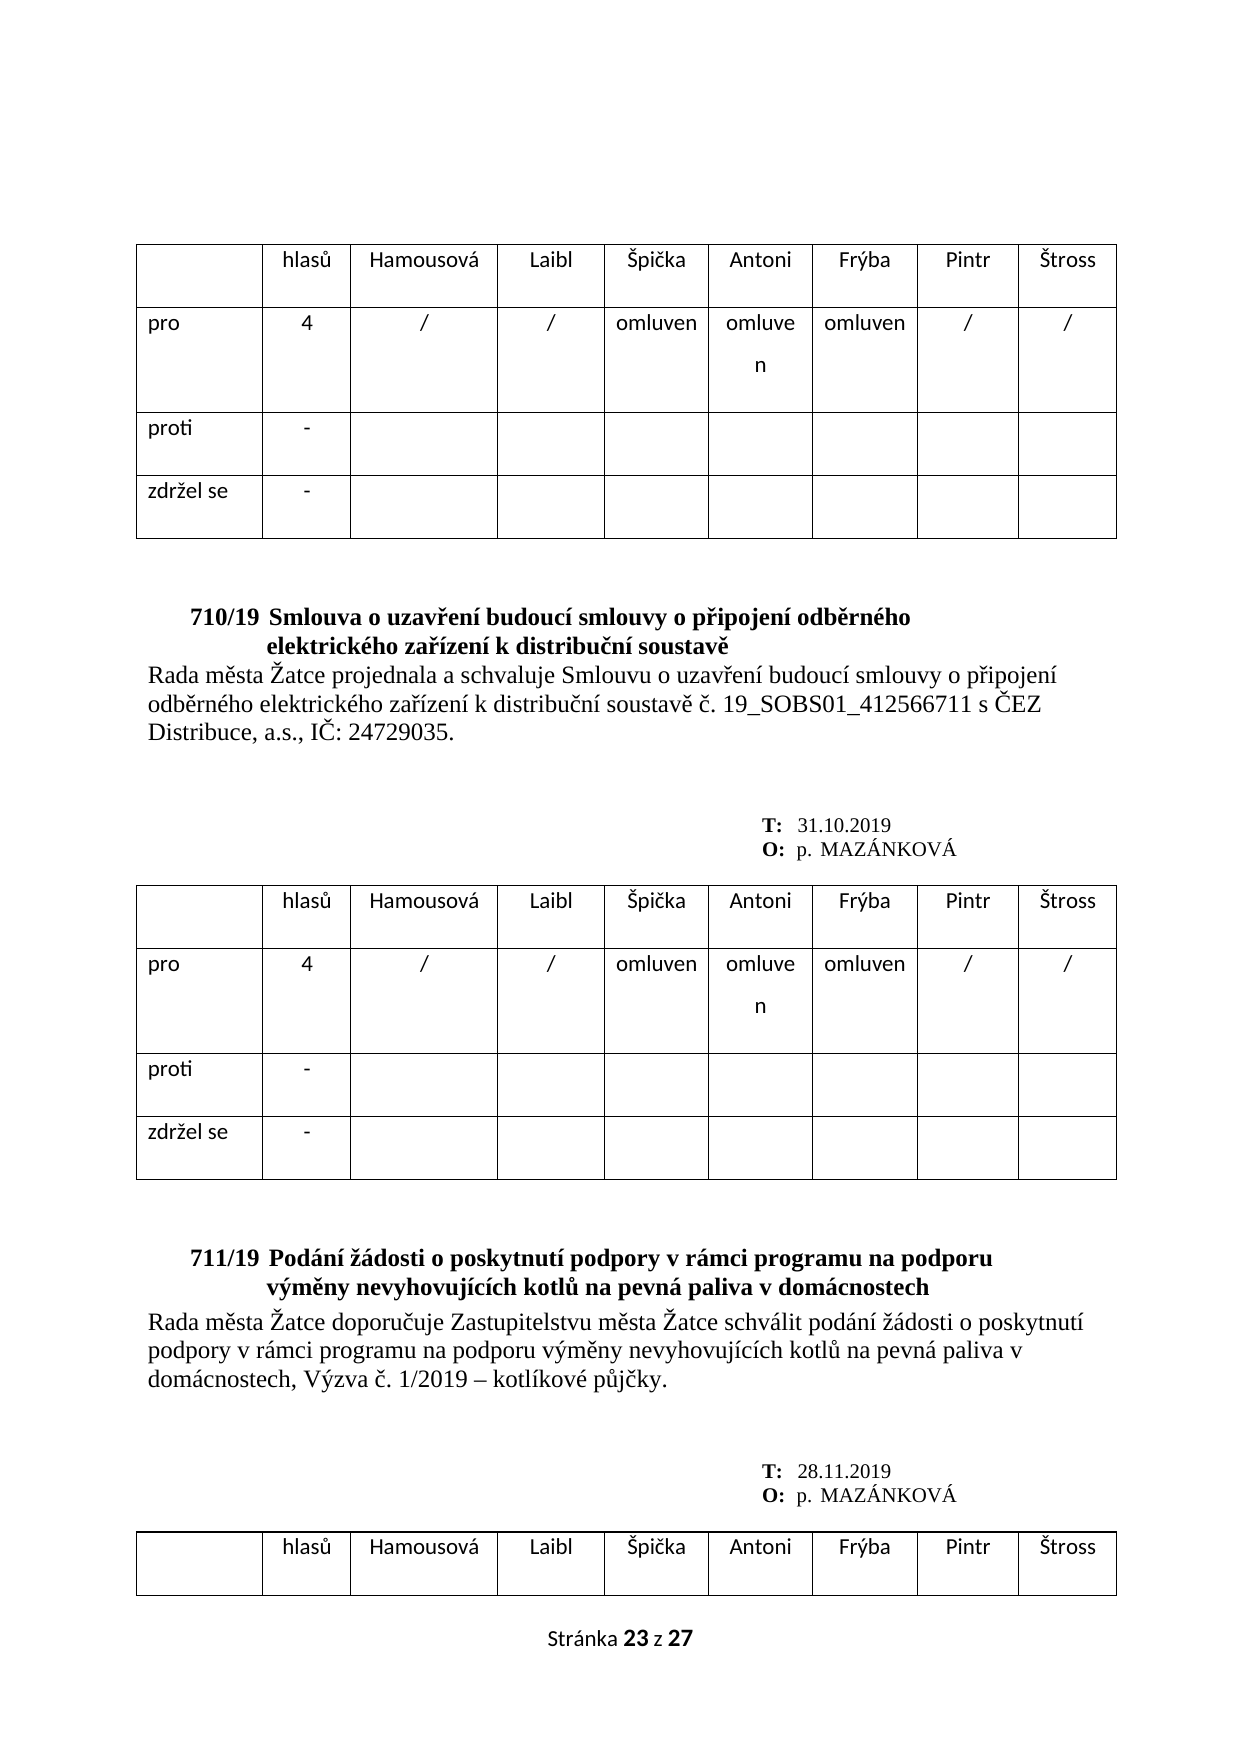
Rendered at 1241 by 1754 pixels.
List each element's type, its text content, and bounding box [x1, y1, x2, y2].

table_cell [351, 413, 497, 475]
table_cell [351, 1117, 497, 1179]
text 710/19 Smlouva o uzavření budoucí smlouvy o připojení odběrného [148, 602, 1093, 631]
table_header Antoni [709, 1533, 812, 1594]
table_cell [1019, 413, 1116, 475]
text Rada města Žatce doporučuje Zastupitelstvu města Žatce schválit podání žádosti o poskytnutí podpory v rámci programu na podporu výměny nevyhovujících kotlů na pevná paliva v domácnostech, Výzva č. 1/2019 – kotlíkové půjčky. [148, 1307, 1093, 1393]
table_cell [709, 1054, 812, 1116]
text odběrného elektrického zařízení k distribuční soustavě č. 19_SOBS01_412566711 s ČEZ [148, 689, 1093, 717]
table_cell / [918, 949, 1018, 1053]
table_cell pro [137, 308, 262, 412]
table_cell / [918, 308, 1018, 412]
table_cell [498, 476, 604, 538]
table_cell / [1019, 949, 1116, 1053]
table_cell zdržel se [137, 476, 262, 538]
table_cell [709, 476, 812, 538]
table_cell [498, 413, 604, 475]
table_header Špička [605, 886, 708, 948]
table_cell proti [137, 1054, 262, 1116]
table_cell omluven [813, 308, 917, 412]
table_cell - [263, 413, 350, 475]
text Rada města Žatce projednala a schvaluje Smlouvu o uzavření budoucí smlouvy o připojení [148, 660, 1093, 689]
table_header Pintr [918, 886, 1018, 948]
text T: 28.11.2019 [148, 1459, 1093, 1483]
table_header Špička [605, 245, 708, 307]
table_header Antoni [709, 886, 812, 948]
table_header hlasů [263, 886, 350, 948]
table_cell [813, 1054, 917, 1116]
table_cell / [498, 308, 604, 412]
text výměny nevyhovujících kotlů na pevná paliva v domácnostech [148, 1272, 1093, 1301]
table_header Laibl [498, 1533, 604, 1594]
table_cell [605, 1117, 708, 1179]
table_header Antoni [709, 245, 812, 307]
table_cell [605, 413, 708, 475]
table_cell [498, 1054, 604, 1116]
table_cell omluven [605, 308, 708, 412]
table_cell [1019, 1117, 1116, 1179]
table_cell / [351, 308, 497, 412]
table_header Laibl [498, 245, 604, 307]
table_header hlasů [263, 1533, 350, 1594]
table_header [137, 1533, 262, 1594]
table_header [137, 245, 262, 307]
table_cell [709, 413, 812, 475]
table_cell [918, 413, 1018, 475]
table_header Špička [605, 1533, 708, 1594]
text Distribuce, a.s., IČ: 24729035. [148, 717, 1093, 746]
table_cell 4 [263, 308, 350, 412]
table_header Hamousová [351, 1533, 497, 1594]
text elektrického zařízení k distribuční soustavě [148, 631, 1093, 660]
table_header Štross [1019, 245, 1116, 307]
table_cell omluven [709, 308, 812, 412]
table_header Štross [1019, 886, 1116, 948]
table_cell [498, 1117, 604, 1179]
table_cell [918, 1117, 1018, 1179]
table_cell [918, 476, 1018, 538]
table_cell / [351, 949, 497, 1053]
table_cell - [263, 476, 350, 538]
table_header Frýba [813, 1533, 917, 1594]
text O: p. MAZÁNKOVÁ [148, 837, 1093, 861]
table_header Frýba [813, 245, 917, 307]
table_header Hamousová [351, 886, 497, 948]
table_cell [605, 476, 708, 538]
table_cell [813, 413, 917, 475]
table_cell / [498, 949, 604, 1053]
table_cell [1019, 476, 1116, 538]
table_cell - [263, 1117, 350, 1179]
table_cell [351, 1054, 497, 1116]
table_cell / [1019, 308, 1116, 412]
table_cell [918, 1054, 1018, 1116]
table_header Štross [1019, 1533, 1116, 1594]
table_header Frýba [813, 886, 917, 948]
table_cell 4 [263, 949, 350, 1053]
table_cell omluven [709, 949, 812, 1053]
table_cell [813, 1117, 917, 1179]
table_cell omluven [605, 949, 708, 1053]
table_cell [351, 476, 497, 538]
table_cell - [263, 1054, 350, 1116]
table_header [137, 886, 262, 948]
table_cell omluven [813, 949, 917, 1053]
table_cell pro [137, 949, 262, 1053]
table_header Pintr [918, 1533, 1018, 1594]
table_cell proti [137, 413, 262, 475]
table_header Hamousová [351, 245, 497, 307]
table_header hlasů [263, 245, 350, 307]
table_header Pintr [918, 245, 1018, 307]
table_cell [1019, 1054, 1116, 1116]
text 711/19 Podání žádosti o poskytnutí podpory v rámci programu na podporu [148, 1243, 1093, 1272]
table_cell [813, 476, 917, 538]
table_cell [605, 1054, 708, 1116]
table_cell [709, 1117, 812, 1179]
table_header Laibl [498, 886, 604, 948]
text O: p. MAZÁNKOVÁ [148, 1483, 1093, 1507]
text T: 31.10.2019 [148, 813, 1093, 837]
table_cell zdržel se [137, 1117, 262, 1179]
